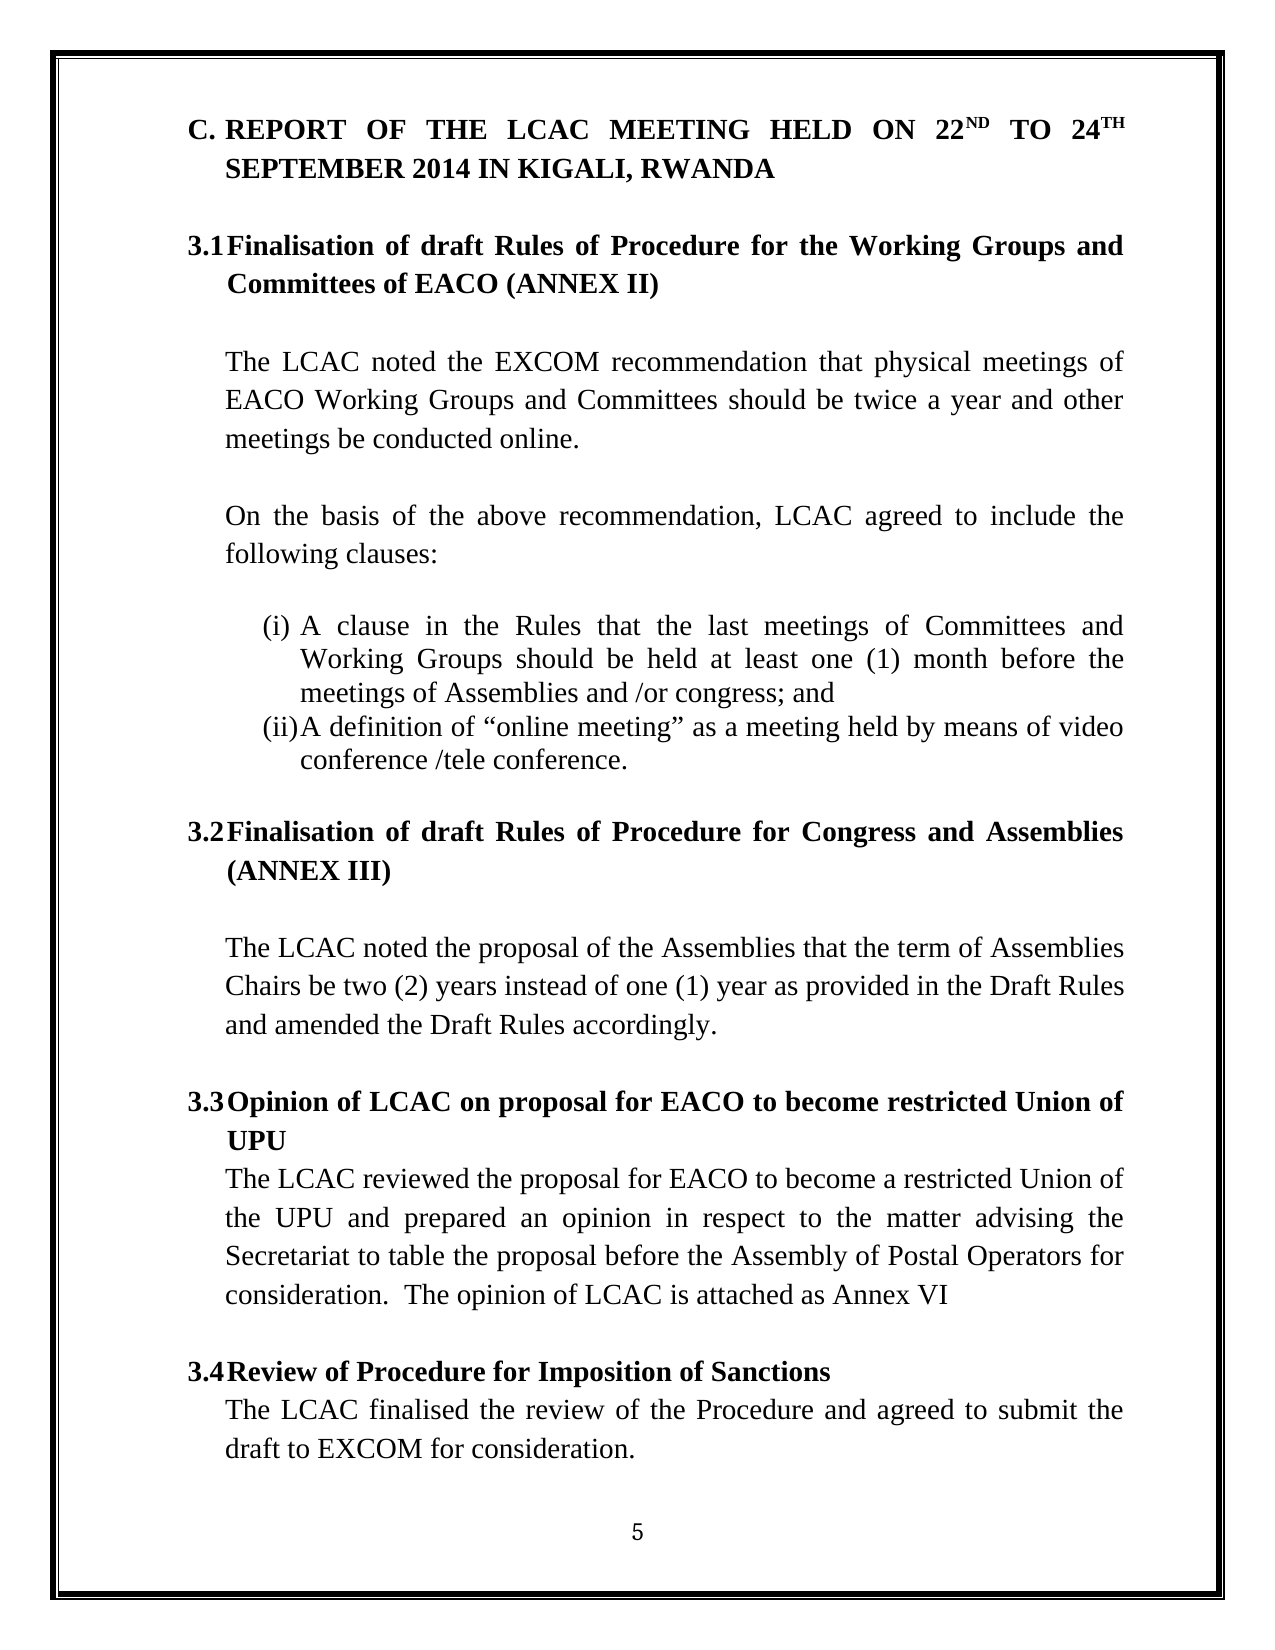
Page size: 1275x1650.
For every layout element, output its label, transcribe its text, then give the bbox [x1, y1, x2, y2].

list REPORT OF THE LCAC MEETING HELD ON 22ND TO 24TH SEPTEMBER 2014 IN KIGALI, RWANDA [187, 112, 1125, 184]
text The LCAC reviewed the proposal for EACO to become a restricted Union of the UPU and prepared an opinion in respect to the matter advising the Secretariat to table the proposal before the Assembly of Postal Operators for consideration. The opinion of LCAC is attached as Annex VI [225, 1161, 1125, 1310]
text The LCAC noted the EXCOM recommendation that physical meetings of EACO Working Groups and Committees should be twice a year and other meetings be conducted online. [225, 344, 1125, 454]
text The LCAC finalised the review of the Procedure and agreed to submit the draft to EXCOM for consideration. [225, 1392, 1125, 1464]
text On the basis of the above recommendation, LCAC agreed to include the following clauses: [225, 498, 1125, 570]
list Finalisation of draft Rules of Procedure for Congress and Assemblies (ANNEX III) [187, 814, 1125, 886]
list A clause in the Rules that the last meetings of Committees and Working Groups should be held at least one (1) month before the meetings of Assemblies and /or congress; and [262, 608, 1125, 709]
text The LCAC noted the proposal of the Assemblies that the term of Assemblies Chairs be two (2) years instead of one (1) year as provided in the Draft Rules and amended the Draft Rules accordingly. [225, 930, 1125, 1041]
list Opinion of LCAC on proposal for EACO to become restricted Union of UPU [187, 1084, 1125, 1156]
list Review of Procedure for Imposition of Sanctions [187, 1354, 1125, 1387]
list Finalisation of draft Rules of Procedure for the Working Groups and Committees of EACO (ANNEX II) [187, 228, 1125, 300]
list A definition of “online meeting” as a meeting held by means of video conference /tele conference. [262, 709, 1125, 776]
